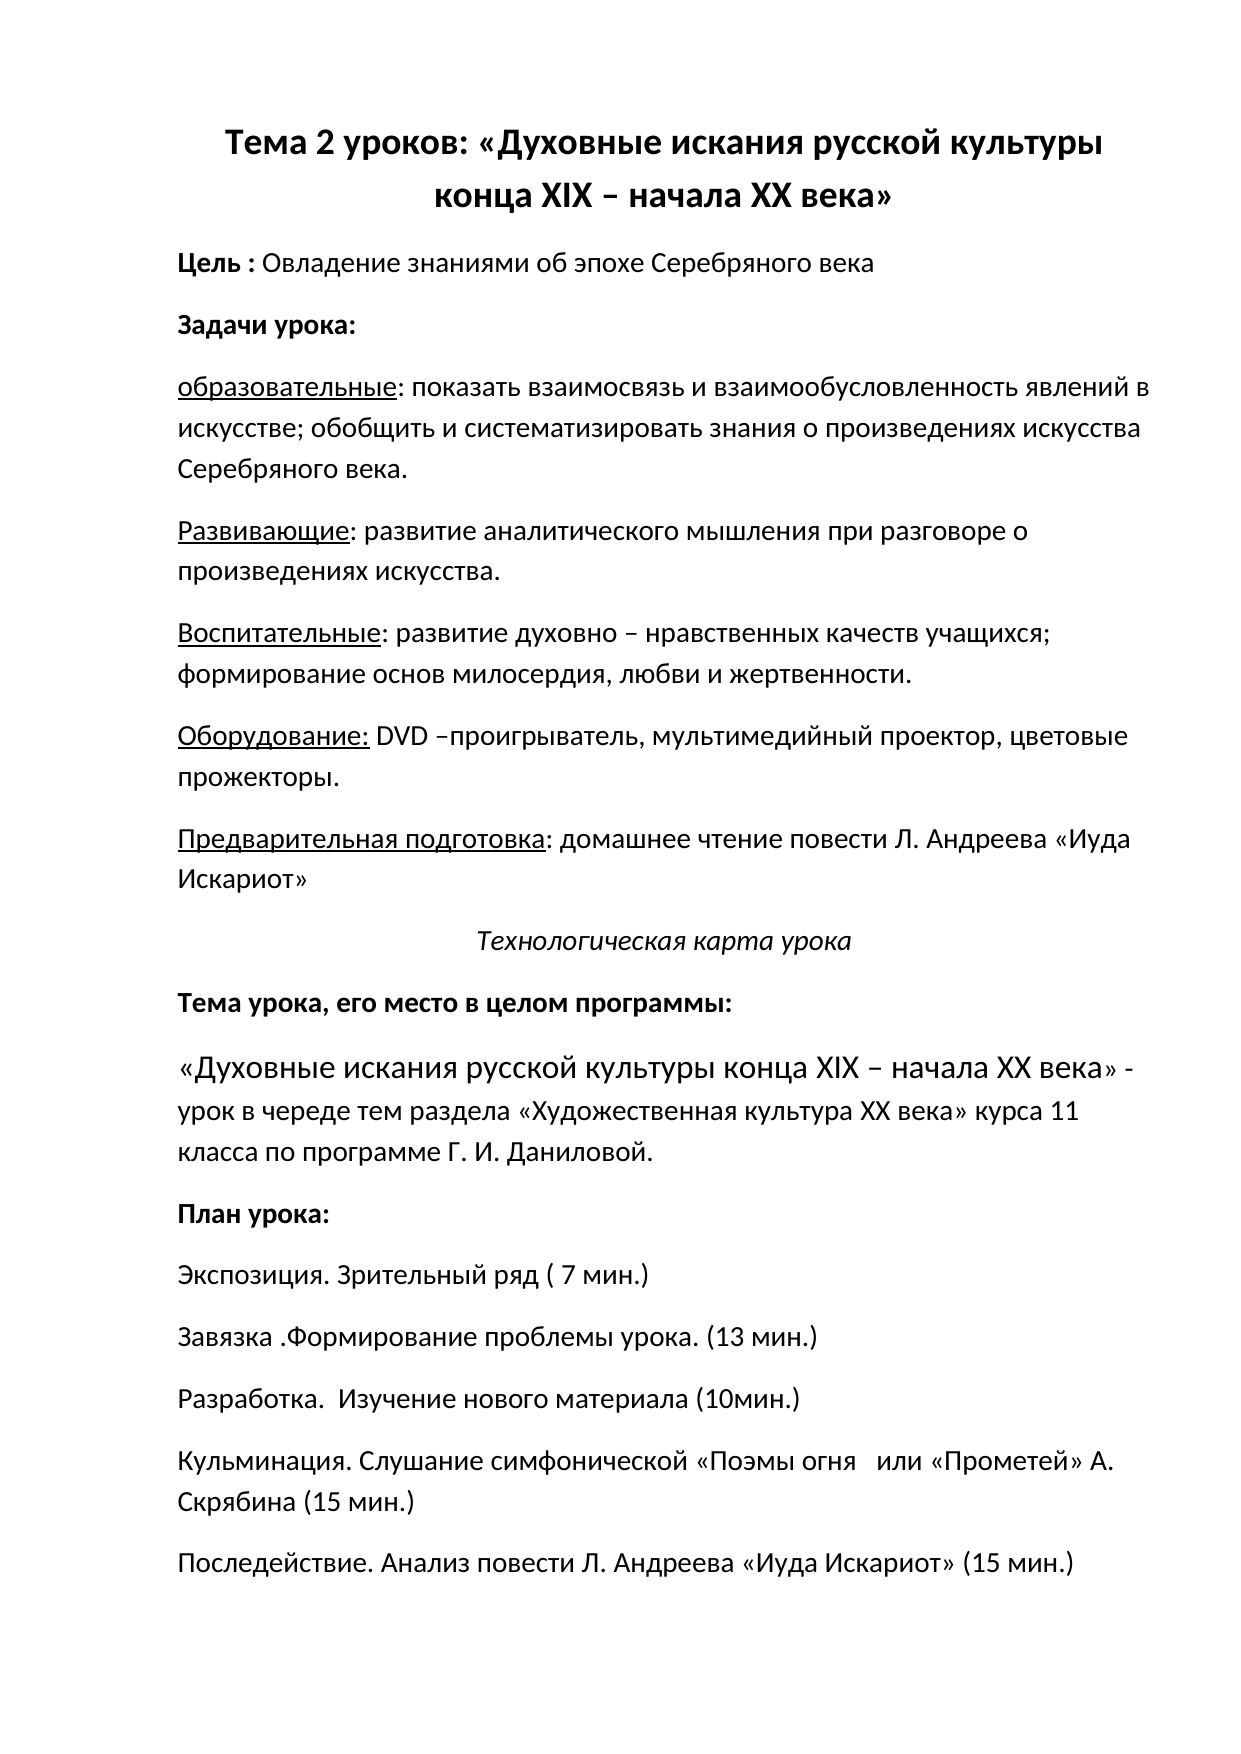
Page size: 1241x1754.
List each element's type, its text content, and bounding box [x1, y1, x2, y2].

text Цель : Овладение знаниями об эпохе Серебряного века [177, 244, 1152, 280]
text Задачи урока: [177, 306, 1152, 342]
text Кульминация. Слушание симфонической «Поэмы огня или «Прометей» А. Скрябина (15 мин.) [177, 1442, 1152, 1518]
text Разработка. Изучение нового материала (10мин.) [177, 1380, 1152, 1416]
text Воспитательные: развитие духовно – нравственных качеств учащихся; формирование основ милосердия, любви и жертвенности. [177, 614, 1152, 691]
text Технологическая карта урока [177, 922, 1152, 958]
text Тема урока, его место в целом программы: [177, 984, 1152, 1020]
text Последействие. Анализ повести Л. Андреева «Иуда Искариот» (15 мин.) [177, 1544, 1152, 1580]
text Тема 2 уроков: «Духовные искания русской культуры конца XIX – начала XX века» [177, 118, 1152, 217]
text Предварительная подготовка: домашнее чтение повести Л. Андреева «Иуда Искариот» [177, 820, 1152, 896]
text «Духовные искания русской культуры конца XIX – начала XX века» - урок в череде тем раздела «Художественная культура XX века» курса 11 класса по программе Г. И. Даниловой. [177, 1046, 1152, 1168]
text Экспозиция. Зрительный ряд ( 7 мин.) [177, 1256, 1152, 1292]
text Развивающие: развитие аналитического мышления при разговоре о произведениях искусства. [177, 512, 1152, 588]
text Оборудование: DVD –проигрыватель, мультимедийный проектор, цветовые прожекторы. [177, 717, 1152, 793]
text Завязка .Формирование проблемы урока. (13 мин.) [177, 1318, 1152, 1354]
text План урока: [177, 1195, 1152, 1230]
text образовательные: показать взаимосвязь и взаимообусловленность явлений в искусстве; обобщить и систематизировать знания о произведениях искусства Серебряного века. [177, 368, 1152, 485]
